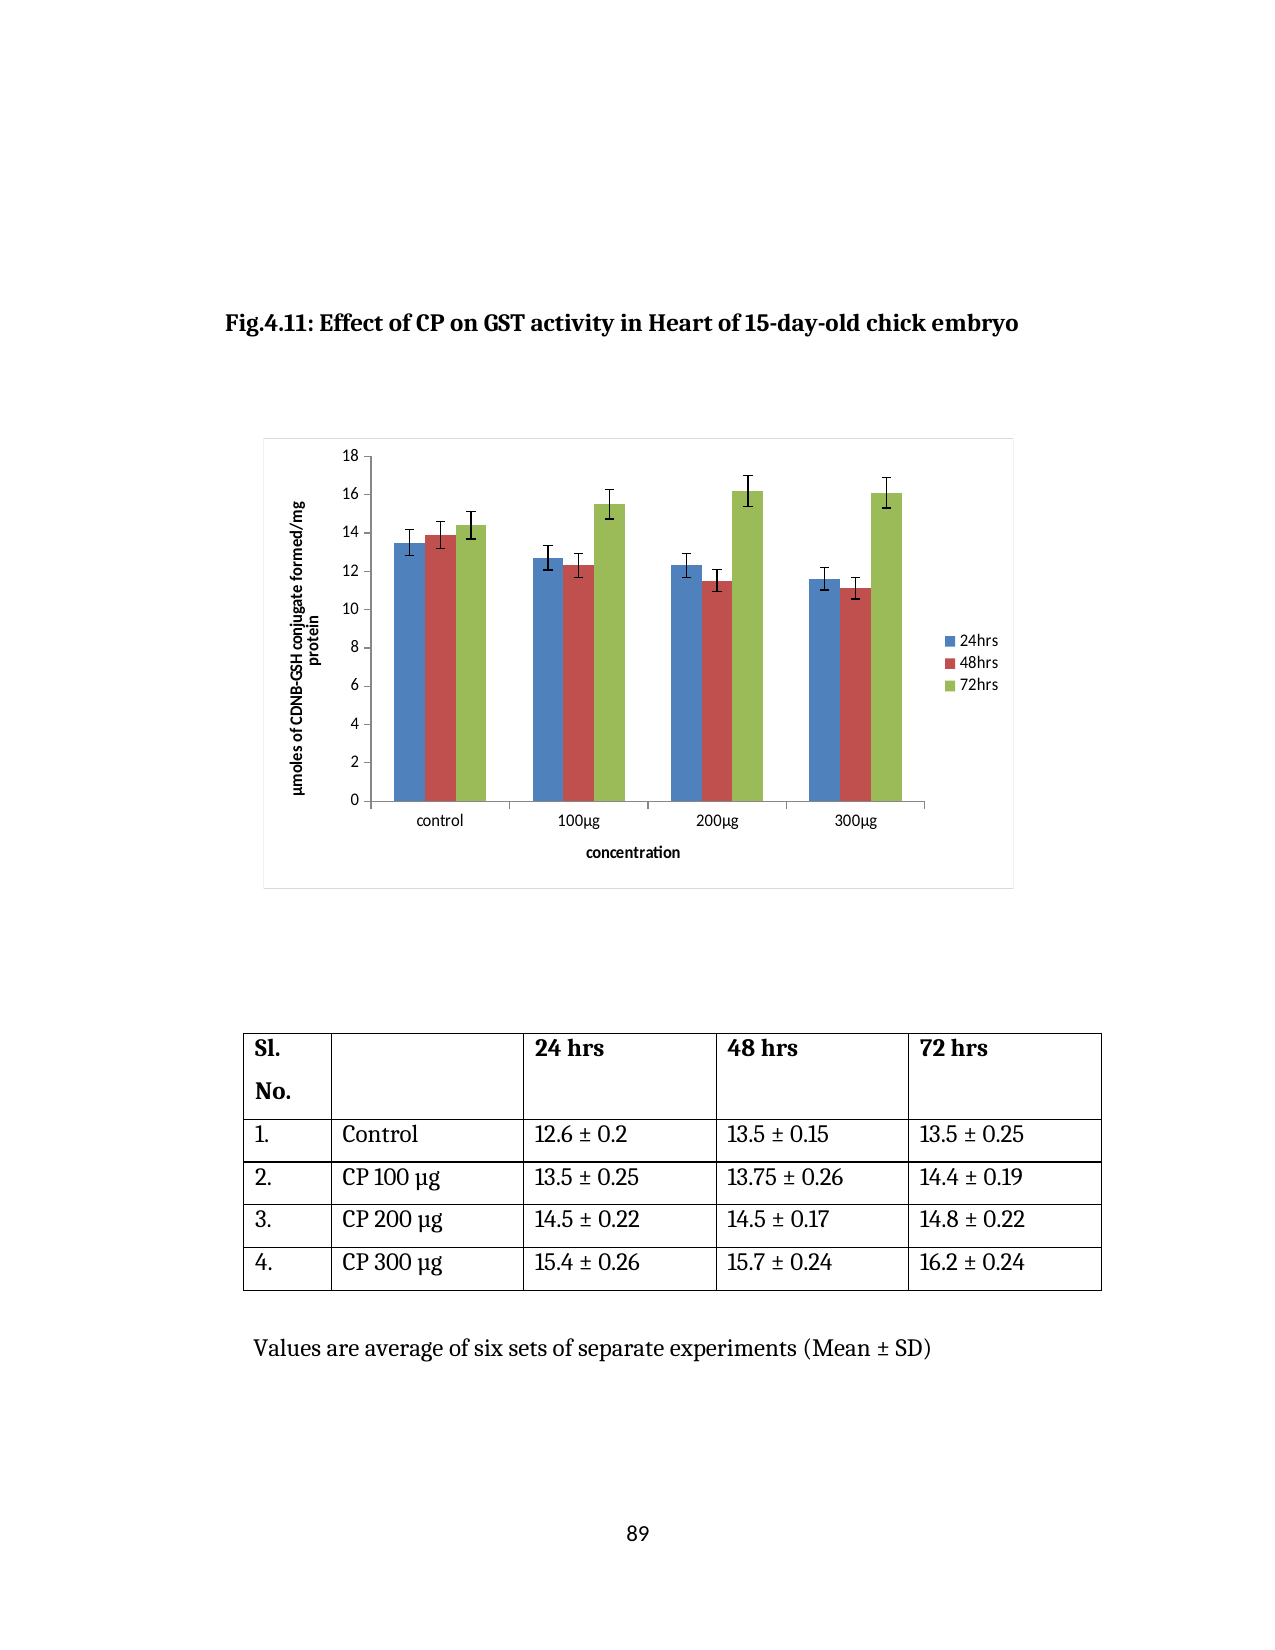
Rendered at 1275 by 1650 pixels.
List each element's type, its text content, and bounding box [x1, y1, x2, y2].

table_cell CP 300 µg [332, 1248, 523, 1290]
table_cell 13.5 ± 0.25 [524, 1163, 716, 1204]
table_header Sl. No. [244, 1034, 331, 1118]
table_cell CP 200 µg [332, 1205, 523, 1247]
table_cell 13.5 ± 0.25 [909, 1120, 1101, 1161]
table_cell Control [332, 1120, 523, 1161]
table_cell 15.4 ± 0.26 [524, 1248, 716, 1290]
table_cell 14.5 ± 0.17 [717, 1205, 908, 1247]
table_header 24 hrs [524, 1034, 716, 1118]
table_cell 14.5 ± 0.22 [524, 1205, 716, 1247]
text Fig.4.11: Effect of CP on GST activity in Heart of 15-day-old chick embryo [150, 309, 1125, 338]
table_header [332, 1034, 523, 1118]
table_cell 1. [244, 1120, 331, 1161]
table_cell 4. [244, 1248, 331, 1290]
table_header 48 hrs [717, 1034, 908, 1118]
table_cell CP 100 µg [332, 1163, 523, 1204]
table_header 72 hrs [909, 1034, 1101, 1118]
table_cell 2. [244, 1163, 331, 1204]
table_cell 3. [244, 1205, 331, 1247]
table_cell 14.8 ± 0.22 [909, 1205, 1101, 1247]
table_cell 15.7 ± 0.24 [717, 1248, 908, 1290]
table_cell 16.2 ± 0.24 [909, 1248, 1101, 1290]
table_cell 13.75 ± 0.26 [717, 1163, 908, 1204]
text Values are average of six sets of separate experiments (Mean ± SD) [150, 1334, 1125, 1363]
table_cell 14.4 ± 0.19 [909, 1163, 1101, 1204]
table_cell 12.6 ± 0.2 [524, 1120, 716, 1161]
table_cell 13.5 ± 0.15 [717, 1120, 908, 1161]
